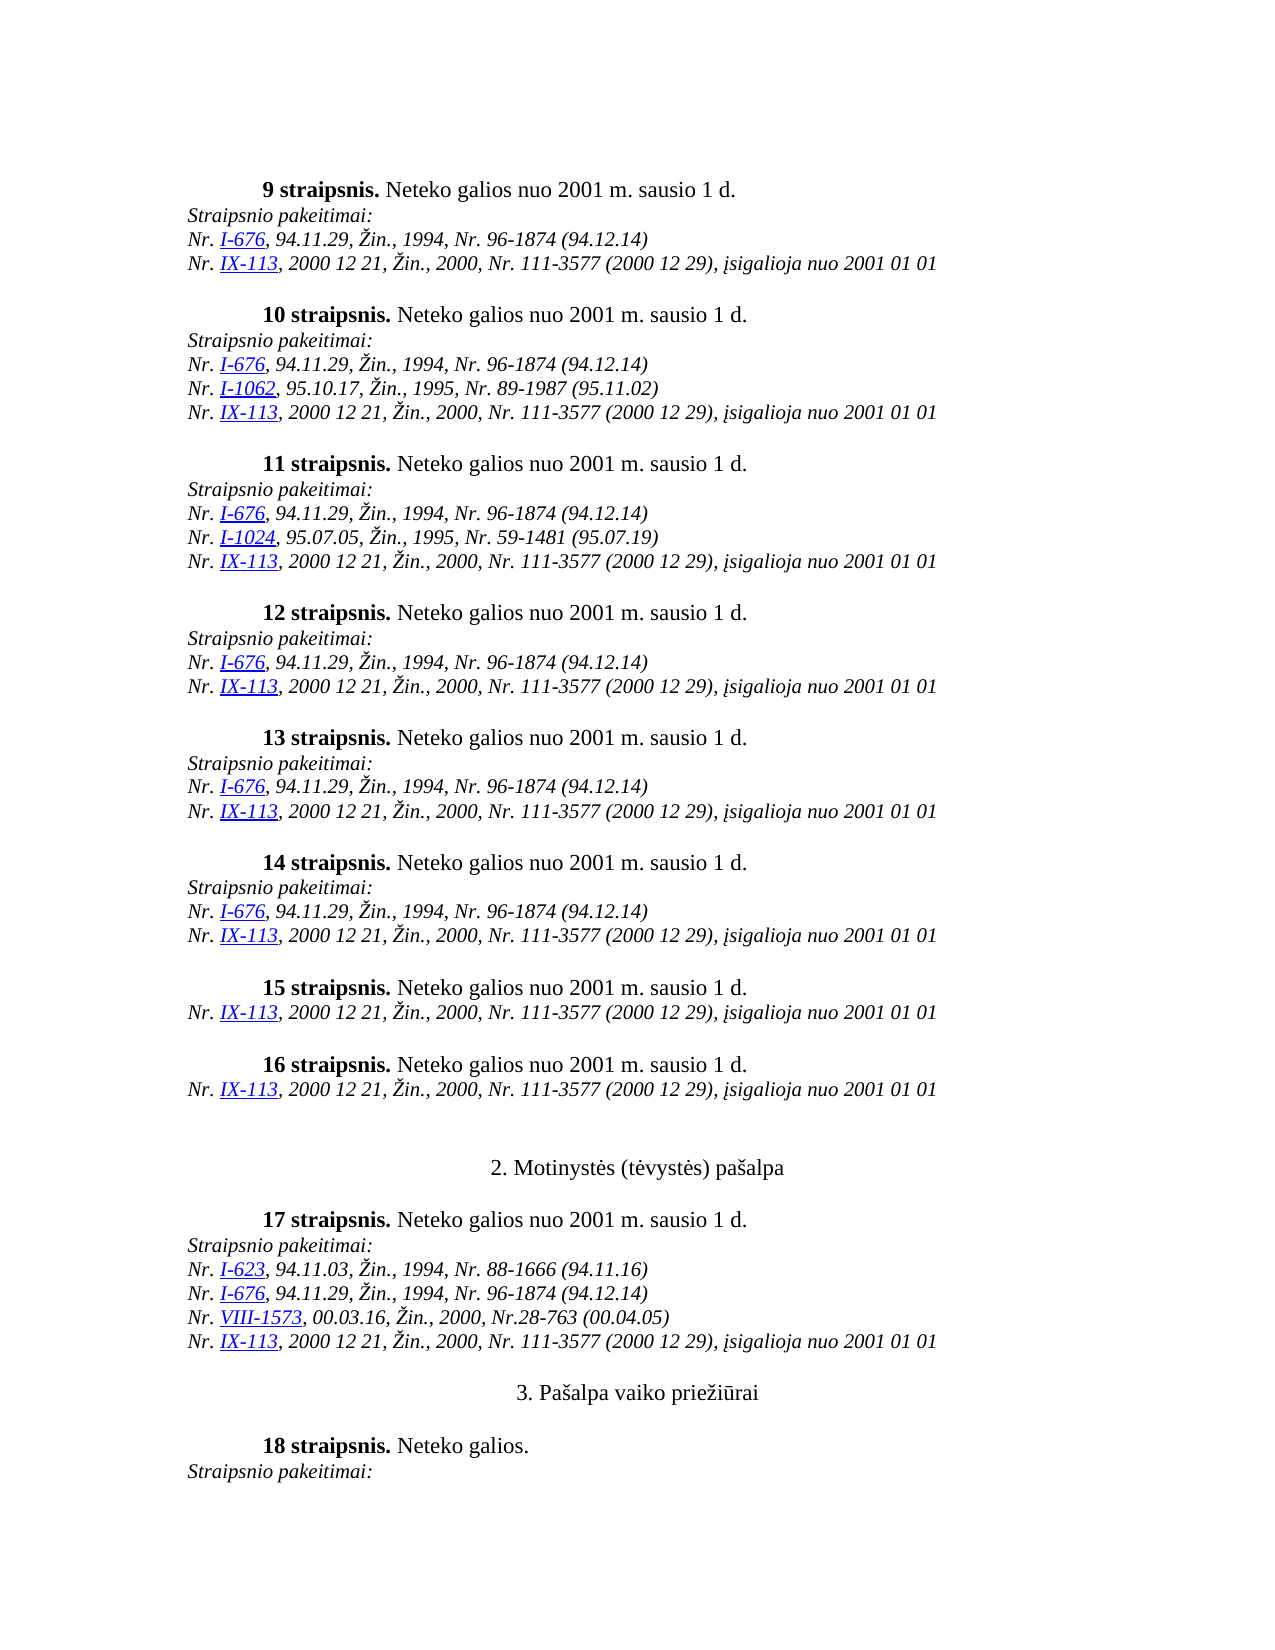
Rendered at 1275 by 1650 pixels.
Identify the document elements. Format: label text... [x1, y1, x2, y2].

text Nr. IX-113, 2000 12 21, Žin., 2000, Nr. 111-3577 (2000 12 29), įsigalioja nuo 2001 01 01 [187, 549, 1087, 573]
text Straipsnio pakeitimai: [187, 1233, 1087, 1257]
text Nr. I-1062, 95.10.17, Žin., 1995, Nr. 89-1987 (95.11.02) [187, 376, 1087, 400]
text Nr. I-1024, 95.07.05, Žin., 1995, Nr. 59-1481 (95.07.19) [187, 525, 1087, 549]
text 17 straipsnis. Neteko galios nuo 2001 m. sausio 1 d. [187, 1206, 1087, 1233]
text 10 straipsnis. Neteko galios nuo 2001 m. sausio 1 d. [187, 301, 1087, 328]
text 11 straipsnis. Neteko galios nuo 2001 m. sausio 1 d. [187, 450, 1087, 477]
text Nr. I-676, 94.11.29, Žin., 1994, Nr. 96-1874 (94.12.14) [187, 649, 1087, 674]
text Nr. I-676, 94.11.29, Žin., 1994, Nr. 96-1874 (94.12.14) [187, 1281, 1087, 1305]
text 9 straipsnis. Neteko galios nuo 2001 m. sausio 1 d. [187, 176, 1087, 203]
text Nr. IX-113, 2000 12 21, Žin., 2000, Nr. 111-3577 (2000 12 29), įsigalioja nuo 2001 01 01 [187, 1000, 1087, 1024]
text 13 straipsnis. Neteko galios nuo 2001 m. sausio 1 d. [187, 724, 1087, 750]
text Nr. I-676, 94.11.29, Žin., 1994, Nr. 96-1874 (94.12.14) [187, 501, 1087, 525]
text Nr. I-676, 94.11.29, Žin., 1994, Nr. 96-1874 (94.12.14) [187, 774, 1087, 798]
text 18 straipsnis. Neteko galios. [187, 1432, 1087, 1458]
text Straipsnio pakeitimai: [187, 203, 1087, 227]
text Nr. I-676, 94.11.29, Žin., 1994, Nr. 96-1874 (94.12.14) [187, 352, 1087, 376]
text Nr. IX-113, 2000 12 21, Žin., 2000, Nr. 111-3577 (2000 12 29), įsigalioja nuo 2001 01 01 [187, 798, 1087, 823]
text Straipsnio pakeitimai: [187, 1458, 1087, 1483]
text 12 straipsnis. Neteko galios nuo 2001 m. sausio 1 d. [187, 599, 1087, 626]
text 3. Pašalpa vaiko priežiūrai [187, 1379, 1087, 1406]
text Nr. IX-113, 2000 12 21, Žin., 2000, Nr. 111-3577 (2000 12 29), įsigalioja nuo 2001 01 01 [187, 1077, 1087, 1101]
text Straipsnio pakeitimai: [187, 875, 1087, 899]
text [187, 251, 1087, 275]
text Straipsnio pakeitimai: [187, 328, 1087, 352]
text Nr. I-676, 94.11.29, Žin., 1994, Nr. 96-1874 (94.12.14) [187, 899, 1087, 923]
text Straipsnio pakeitimai: [187, 626, 1087, 649]
text 14 straipsnis. Neteko galios nuo 2001 m. sausio 1 d. [187, 849, 1087, 875]
text Nr. IX-113, 2000 12 21, Žin., 2000, Nr. 111-3577 (2000 12 29), įsigalioja nuo 2001 01 01 [187, 674, 1087, 698]
text 2. Motinystės (tėvystės) pašalpa [187, 1154, 1087, 1180]
text Straipsnio pakeitimai: [187, 477, 1087, 501]
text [187, 227, 1087, 251]
text Nr. IX-113, 2000 12 21, Žin., 2000, Nr. 111-3577 (2000 12 29), įsigalioja nuo 2001 01 01 [187, 1329, 1087, 1353]
text Straipsnio pakeitimai: [187, 750, 1087, 774]
text Nr. IX-113, 2000 12 21, Žin., 2000, Nr. 111-3577 (2000 12 29), įsigalioja nuo 2001 01 01 [187, 400, 1087, 424]
text Nr. IX-113, 2000 12 21, Žin., 2000, Nr. 111-3577 (2000 12 29), įsigalioja nuo 2001 01 01 [187, 923, 1087, 947]
text Nr. VIII-1573, 00.03.16, Žin., 2000, Nr.28-763 (00.04.05) [187, 1305, 1087, 1329]
text Nr. I-623, 94.11.03, Žin., 1994, Nr. 88-1666 (94.11.16) [187, 1257, 1087, 1281]
text 15 straipsnis. Neteko galios nuo 2001 m. sausio 1 d. [187, 974, 1087, 1000]
text 16 straipsnis. Neteko galios nuo 2001 m. sausio 1 d. [187, 1051, 1087, 1077]
